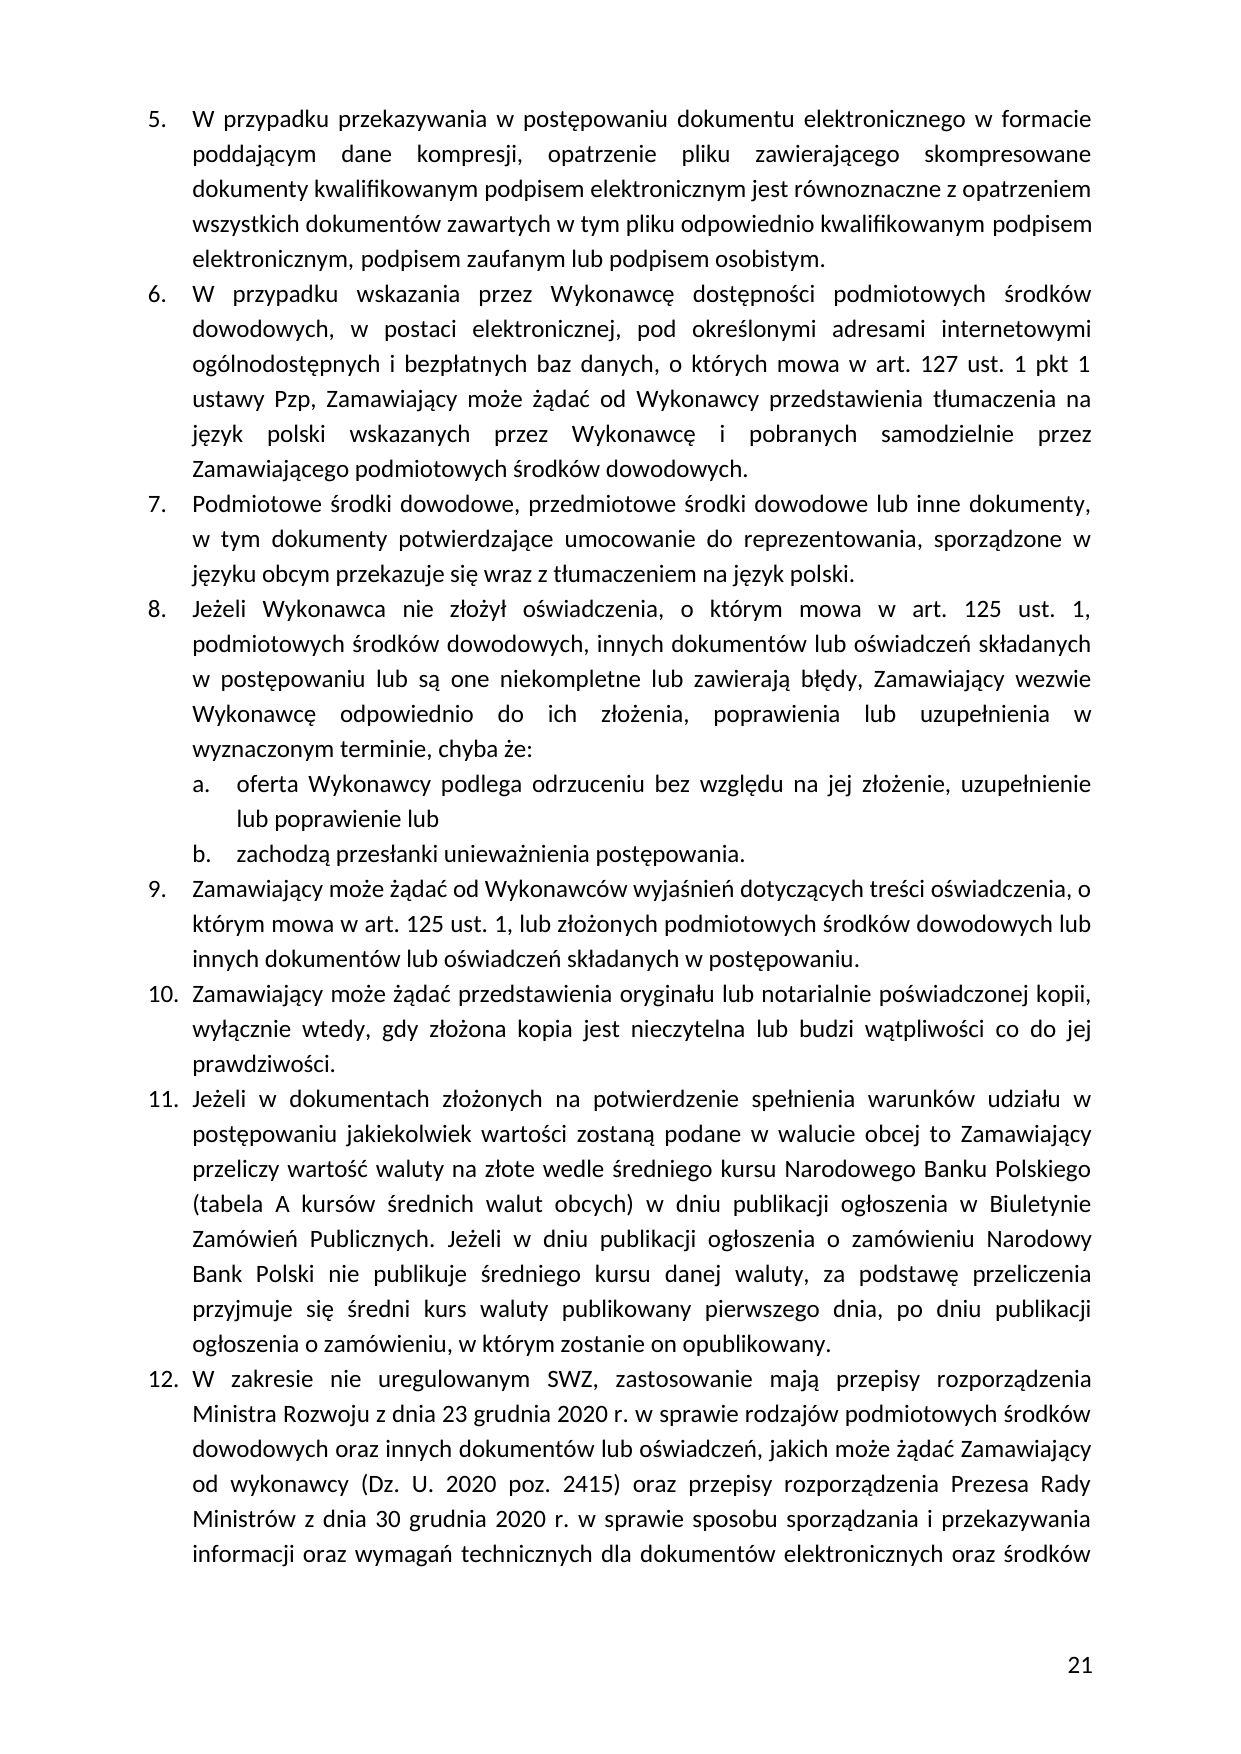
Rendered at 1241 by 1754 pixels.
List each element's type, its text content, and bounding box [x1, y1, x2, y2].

list W przypadku przekazywania w postępowaniu dokumentu elektronicznego w formacie poddającym dane kompresji, opatrzenie pliku zawierającego skompresowane dokumenty kwalifikowanym podpisem elektronicznym jest równoznaczne z opatrzeniem wszystkich dokumentów zawartych w tym pliku odpowiednio kwalifikowanym podpisem elektronicznym, podpisem zaufanym lub podpisem osobistym. [148, 103, 1093, 274]
list Podmiotowe środki dowodowe, przedmiotowe środki dowodowe lub inne dokumenty, w tym dokumenty potwierdzające umocowanie do reprezentowania, sporządzone w języku obcym przekazuje się wraz z tłumaczeniem na język polski. [148, 488, 1093, 589]
list b. zachodzą przesłanki unieważnienia postępowania. [192, 838, 1093, 869]
list Jeżeli Wykonawca nie złożył oświadczenia, o którym mowa w art. 125 ust. 1, podmiotowych środków dowodowych, innych dokumentów lub oświadczeń składanych w postępowaniu lub są one niekompletne lub zawierają błędy, Zamawiający wezwie Wykonawcę odpowiednio do ich złożenia, poprawienia lub uzupełnienia w wyznaczonym terminie, chyba że: [148, 593, 1093, 764]
list Zamawiający może żądać od Wykonawców wyjaśnień dotyczących treści oświadczenia, o którym mowa w art. 125 ust. 1, lub złożonych podmiotowych środków dowodowych lub innych dokumentów lub oświadczeń składanych w postępowaniu. [148, 873, 1093, 974]
list Jeżeli w dokumentach złożonych na potwierdzenie spełnienia warunków udziału w postępowaniu jakiekolwiek wartości zostaną podane w walucie obcej to Zamawiający przeliczy wartość waluty na złote wedle średniego kursu Narodowego Banku Polskiego (tabela A kursów średnich walut obcych) w dniu publikacji ogłoszenia w Biuletynie Zamówień Publicznych. Jeżeli w dniu publikacji ogłoszenia o zamówieniu Narodowy Bank Polski nie publikuje średniego kursu danej waluty, za podstawę przeliczenia przyjmuje się średni kurs waluty publikowany pierwszego dnia, po dniu publikacji ogłoszenia o zamówieniu, w którym zostanie on opublikowany. [148, 1083, 1093, 1359]
list a. oferta Wykonawcy podlega odrzuceniu bez względu na jej złożenie, uzupełnienie lub poprawienie lub [192, 768, 1093, 834]
list W przypadku wskazania przez Wykonawcę dostępności podmiotowych środków dowodowych, w postaci elektronicznej, pod określonymi adresami internetowymi ogólnodostępnych i bezpłatnych baz danych, o których mowa w art. 127 ust. 1 pkt 1 ustawy Pzp, Zamawiający może żądać od Wykonawcy przedstawienia tłumaczenia na język polski wskazanych przez Wykonawcę i pobranych samodzielnie przez Zamawiającego podmiotowych środków dowodowych. [148, 278, 1093, 484]
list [148, 1363, 1093, 1569]
list Zamawiający może żądać przedstawienia oryginału lub notarialnie poświadczonej kopii, wyłącznie wtedy, gdy złożona kopia jest nieczytelna lub budzi wątpliwości co do jej prawdziwości. [148, 978, 1093, 1079]
